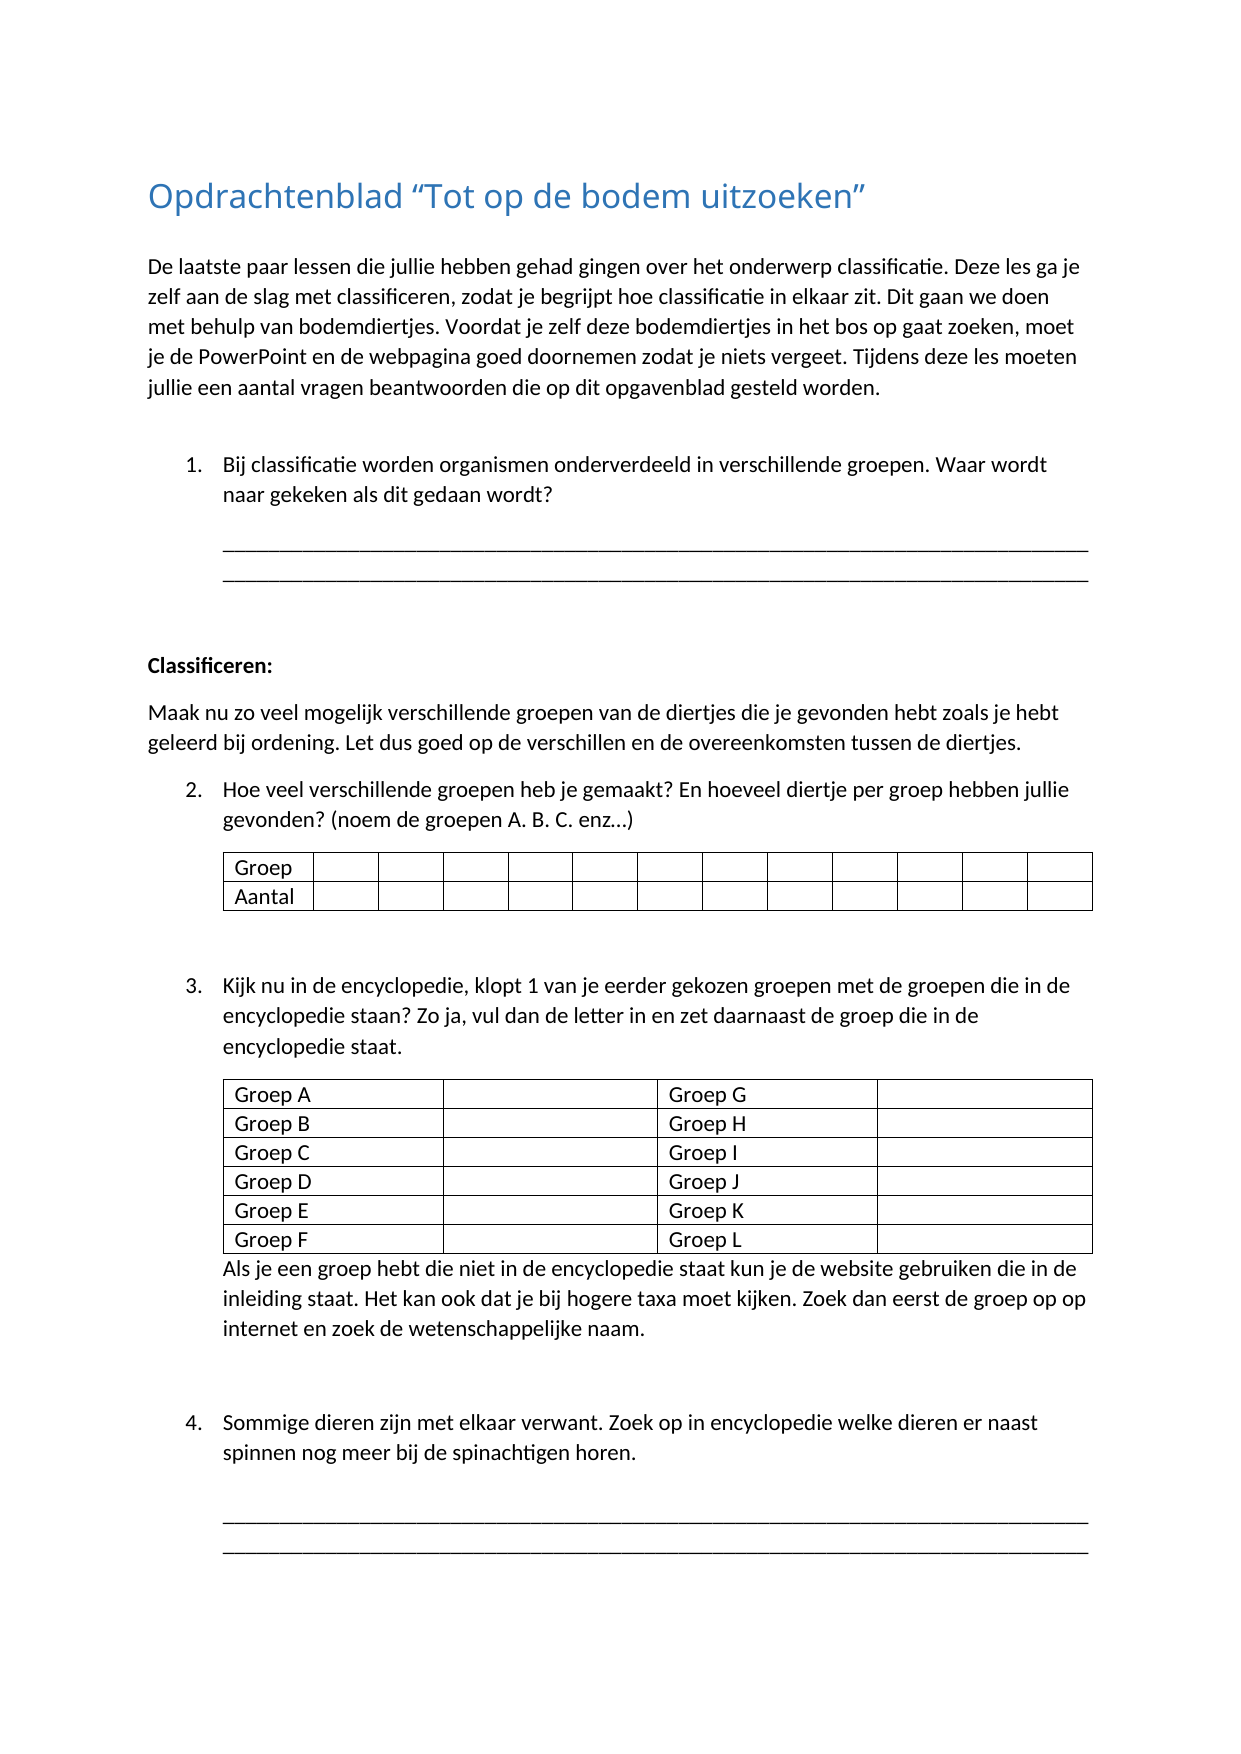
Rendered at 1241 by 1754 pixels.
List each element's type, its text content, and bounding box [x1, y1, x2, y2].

table_cell [573, 882, 637, 910]
table_cell [878, 1109, 1092, 1137]
table_header [833, 853, 897, 881]
table_header [963, 853, 1027, 881]
table_cell Groep L [658, 1225, 877, 1253]
table_cell [878, 1138, 1092, 1166]
table_cell [314, 882, 378, 910]
table_cell [898, 882, 962, 910]
table_header Groep [224, 853, 313, 881]
table_cell Groep C [224, 1138, 443, 1166]
table_cell Groep K [658, 1196, 877, 1224]
table_cell [444, 1109, 657, 1137]
table_cell [444, 882, 508, 910]
table_header [314, 853, 378, 881]
table_header [1028, 853, 1092, 881]
table_cell [379, 882, 443, 910]
table_cell Aantal [224, 882, 313, 910]
table_header [379, 853, 443, 881]
list Als je een groep hebt die niet in de encyclopedie staat kun je de website gebruiken die in de inleiding staat. Het kan ook dat je bij hogere taxa moet kijken. Zoek dan eerst de groep op op internet en zoek de wetenschappelijke naam. [223, 1254, 1093, 1342]
table_cell Groep I [658, 1138, 877, 1166]
table_header Groep G [658, 1080, 877, 1108]
table_cell Groep B [224, 1109, 443, 1137]
table_cell [444, 1225, 657, 1253]
table_cell Groep H [658, 1109, 877, 1137]
list Sommige dieren zijn met elkaar verwant. Zoek op in encyclopedie welke dieren er naast spinnen nog meer bij de spinachtigen horen. [185, 1408, 1093, 1466]
table_cell [703, 882, 767, 910]
table_cell [1028, 882, 1092, 910]
table_header [509, 853, 572, 881]
table_cell [768, 882, 832, 910]
table_cell Groep F [224, 1225, 443, 1253]
table_cell [638, 882, 702, 910]
list Bij classificatie worden organismen onderverdeeld in verschillende groepen. Waar wordt naar gekeken als dit gedaan wordt? [185, 450, 1093, 508]
table_header [444, 853, 508, 881]
table_header Groep A [224, 1080, 443, 1108]
table_cell [878, 1225, 1092, 1253]
table_header [573, 853, 637, 881]
table_header [878, 1080, 1092, 1108]
table_cell [963, 882, 1027, 910]
table_header [703, 853, 767, 881]
table_cell Groep D [224, 1167, 443, 1195]
text De laatste paar lessen die jullie hebben gehad gingen over het onderwerp classificatie. Deze les ga je zelf aan de slag met classificeren, zodat je begrijpt hoe classificatie in elkaar zit. Dit gaan we doen met behulp van bodemdiertjes. Voordat je zelf deze bodemdiertjes in het bos op gaat zoeken, moet je de PowerPoint en de webpagina goed doornemen zodat je niets vergeet. Tijdens deze les moeten jullie een aantal vragen beantwoorden die op dit opgavenblad gesteld worden. [148, 252, 1093, 401]
table_cell [878, 1167, 1092, 1195]
table_cell [509, 882, 572, 910]
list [223, 1499, 1093, 1557]
table_cell Groep J [658, 1167, 877, 1195]
list Hoe veel verschillende groepen heb je gemaakt? En hoeveel diertje per groep hebben jullie gevonden? (noem de groepen A. B. C. enz…) [185, 775, 1093, 833]
list Kijk nu in de encyclopedie, klopt 1 van je eerder gekozen groepen met de groepen die in de encyclopedie staan? Zo ja, vul dan de letter in en zet daarnaast de groep die in de encyclopedie staat. [185, 971, 1093, 1060]
table_cell [444, 1196, 657, 1224]
table_cell [833, 882, 897, 910]
table_cell [444, 1138, 657, 1166]
subtitle Opdrachtenblad “Tot op de bodem uitzoeken” [148, 173, 1093, 218]
table_header [768, 853, 832, 881]
table_cell Groep E [224, 1196, 443, 1224]
text Maak nu zo veel mogelijk verschillende groepen van de diertjes die je gevonden hebt zoals je hebt geleerd bij ordening. Let dus goed op de verschillen en de overeenkomsten tussen de diertjes. [148, 698, 1093, 756]
table_cell [444, 1167, 657, 1195]
table_cell [878, 1196, 1092, 1224]
text Classificeren: [148, 651, 1093, 679]
table_header [638, 853, 702, 881]
table_header [898, 853, 962, 881]
text ________________________________________________________________________________________________________________________________________________________ [223, 527, 1093, 585]
table_header [444, 1080, 657, 1108]
